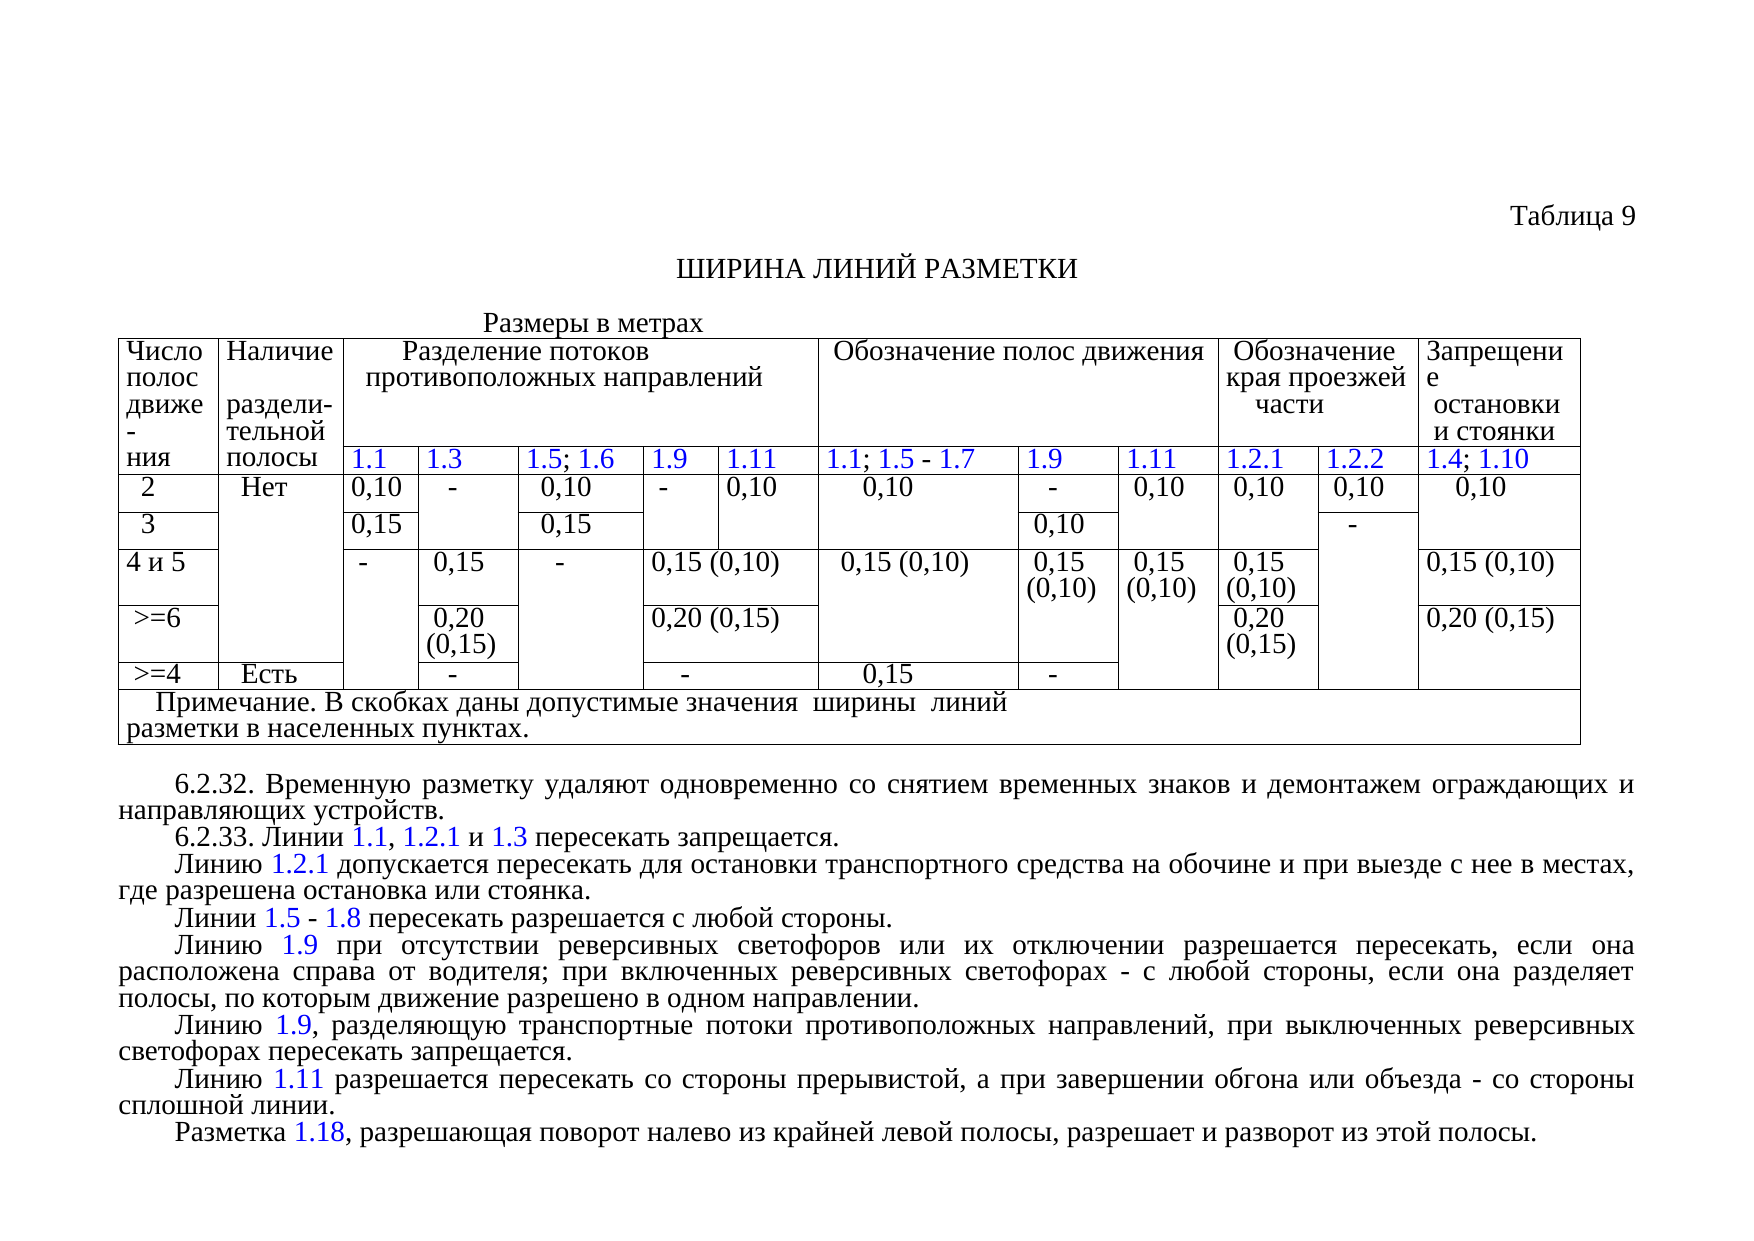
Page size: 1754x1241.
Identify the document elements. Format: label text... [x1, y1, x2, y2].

table_header Наличие раздели- тельной полосы [219, 339, 343, 474]
table_cell 1.9 [1019, 447, 1118, 474]
table_cell Есть [219, 663, 343, 689]
text 6.2.33. Линии 1.1, 1.2.1 и 1.3 пересекать запрещается. [118, 826, 1636, 852]
table_cell 0,10 [519, 475, 643, 512]
table_cell 1.4; 1.10 [1419, 447, 1580, 474]
table_header Обозначение края проезжей части [1219, 339, 1418, 446]
table_cell >=6 [119, 606, 218, 662]
table_cell 0,15 (0,10) [1119, 550, 1218, 689]
table_cell 2 [119, 475, 218, 512]
table_cell 4 и 5 [119, 550, 218, 605]
table_cell 0,10 [1419, 475, 1580, 549]
table_header Запрещение остановки и стоянки [1419, 339, 1580, 446]
table_cell - [644, 475, 718, 549]
table_cell 1.2.2 [1319, 447, 1418, 474]
table_cell 0,20 (0,15) [1219, 606, 1318, 689]
table_cell 0,15 (0,10) [1219, 550, 1318, 605]
table_cell - [419, 663, 518, 689]
table_cell 0,20 (0,15) [419, 606, 518, 662]
text Линию 1.9, разделяющую транспортные потоки противоположных направлений, при выключенных реверсивных светофорах пересекать запрещается. [118, 1013, 1636, 1067]
table_cell 0,10 [344, 475, 418, 512]
table_header Число полос движе- ния [119, 339, 218, 474]
table_cell 0,15 (0,10) [644, 550, 818, 605]
table_cell - [519, 550, 643, 689]
table_cell 0,15 [519, 513, 643, 549]
table_cell Нет [219, 475, 343, 662]
text Таблица 9 [118, 204, 1636, 231]
table_cell - [644, 663, 818, 689]
table_cell 1.9 [644, 447, 718, 474]
table_cell 0,15 [419, 550, 518, 605]
table_cell 0,10 [819, 475, 1018, 549]
table_cell 0,20 (0,15) [1419, 606, 1580, 689]
table_cell 0,10 [1219, 475, 1318, 549]
text Разметка 1.18, разрешающая поворот налево из крайней левой полосы, разрешает и разворот из этой полосы. [118, 1121, 1636, 1147]
table_cell 1.11 [1119, 447, 1218, 474]
table_cell 0,15 (0,10) [819, 550, 1018, 662]
table_cell 1.5; 1.6 [519, 447, 643, 474]
text Линию 1.2.1 допускается пересекать для остановки транспортного средства на обочине и при выезде с нее в местах, где разрешена остановка или стоянка. [118, 852, 1636, 906]
table_cell - [419, 475, 518, 549]
table_cell >=4 [119, 663, 218, 689]
table_cell - [344, 550, 418, 689]
table_cell 0,10 [1319, 475, 1418, 512]
table_cell 3 [119, 513, 218, 549]
text Линию 1.11 разрешается пересекать со стороны прерывистой, а при завершении обгона или объезда - со стороны сплошной линии. [118, 1067, 1636, 1121]
table_cell - [1319, 513, 1418, 689]
text Линии 1.5 - 1.8 пересекать разрешается с любой стороны. [118, 906, 1636, 933]
text Размеры в метрах [118, 311, 1636, 338]
table_cell 1.2.1 [1219, 447, 1318, 474]
table_cell 1.1 [344, 447, 418, 474]
table_cell 0,15 [819, 663, 1018, 689]
table_cell Примечание. В скобках даны допустимые значения ширины линий разметки в населенных пунктах. [119, 690, 1580, 744]
table_cell 1.1; 1.5 - 1.7 [819, 447, 1018, 474]
table_cell 0,15 (0,10) [1019, 550, 1118, 662]
table_cell 0,10 [1119, 475, 1218, 549]
table_header Обозначение полос движения [819, 339, 1218, 446]
table_cell 0,15 [344, 513, 418, 549]
table_cell 1.3 [419, 447, 518, 474]
table_cell 0,10 [719, 475, 818, 549]
text ШИРИНА ЛИНИЙ РАЗМЕТКИ [118, 257, 1636, 284]
table_cell 0,20 (0,15) [644, 606, 818, 662]
table_cell 1.11 [719, 447, 818, 474]
table_header Разделение потоков противоположных направлений [344, 339, 818, 446]
table_cell - [1019, 475, 1118, 512]
text Линию 1.9 при отсутствии реверсивных светофоров или их отключении разрешается пересекать, если она расположена справа от водителя; при включенных реверсивных светофорах - с любой стороны, если она разделяет полосы, по которым движение разрешено в одном направлении. [118, 933, 1636, 1013]
table_cell - [1019, 663, 1118, 689]
table_cell 0,10 [1019, 513, 1118, 549]
text 6.2.32. Временную разметку удаляют одновременно со снятием временных знаков и демонтажем ограждающих и направляющих устройств. [118, 772, 1636, 826]
table_cell 0,15 (0,10) [1419, 550, 1580, 605]
